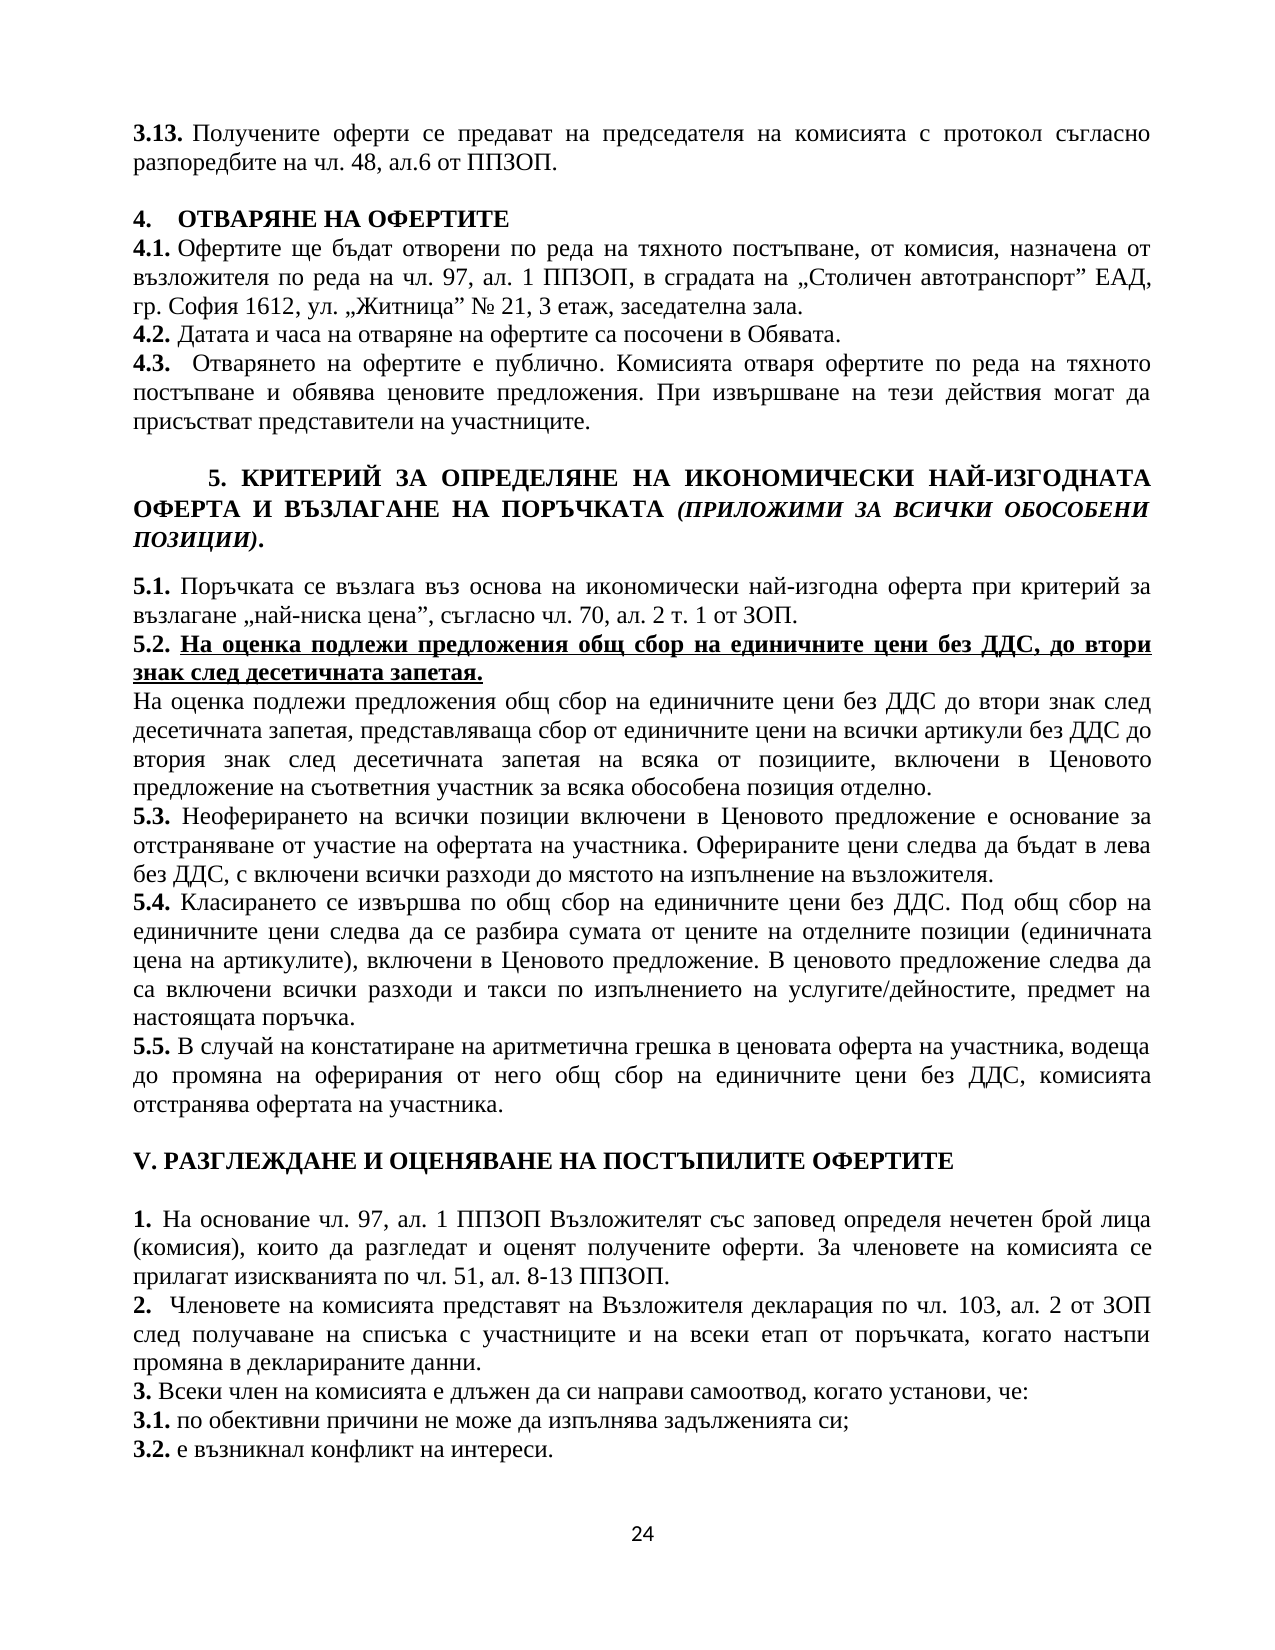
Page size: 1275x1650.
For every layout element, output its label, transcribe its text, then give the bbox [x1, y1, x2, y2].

text 3. Всеки член на комисията е длъжен да си направи самоотвод, когато установи, че: [133, 1376, 1152, 1405]
text 4.1. Офертите ще бъдат отворени по реда на тяхното постъпване, от комисия, назначена от възложителя по реда на чл. 97, ал. 1 ППЗОП, в сградата на „Столичен автотранспорт” ЕАД, гр. София 1612, ул. „Житница” № 21, 3 етаж, заседателна зала. [133, 233, 1152, 319]
text 2. Членовете на комисията представят на Възложителя декларация по чл. 103, ал. 2 от ЗОП след получаване на списъка с участниците и на всеки етап от поръчката, когато настъпи промяна в декларираните данни. [133, 1290, 1152, 1376]
text 3.1. по обективни причини не може да изпълнява задълженията си; [133, 1405, 1152, 1434]
text 5.1. Поръчката се възлага въз основа на икономически най-изгодна оферта при критерий за възлагане „най-ниска цена”, съгласно чл. 70, ал. 2 т. 1 от ЗОП. [133, 571, 1152, 629]
text V. РАЗГЛЕЖДАНЕ И ОЦЕНЯВАНЕ НА ПОСТЪПИЛИТЕ ОФЕРТИТЕ [133, 1146, 1152, 1175]
text 5.2. На оценка подлежи предложения общ сбор на единичните цени без ДДС, до втори знак след десетичната запетая. [133, 629, 1152, 686]
text 4. ОТВАРЯНЕ НА ОФЕРТИТЕ [133, 204, 1152, 233]
text 3.2. е възникнал конфликт на интереси. [133, 1434, 1152, 1462]
text 5.5. В случай на констатиране на аритметична грешка в ценовата оферта на участника, водеща до промяна на оферирания от него общ сбор на единичните цени без ДДС, комисията отстранява офертата на участника. [133, 1031, 1152, 1117]
text 5. КРИТЕРИЙ ЗА ОПРЕДЕЛЯНЕ НА ИКОНОМИЧЕСКИ НАЙ-ИЗГОДНАТА ОФЕРТА И ВЪЗЛАГАНЕ НА ПОРЪЧКАТА (ПРИЛОЖИМи ЗА ВСИЧКИ ОБОСОБЕНИ ПОЗИЦИИ). [133, 463, 1152, 553]
text 3.13. Получените оферти се предават на председателя на комисията с протокол съгласно разпоредбите на чл. 48, ал.6 от ППЗОП. [133, 118, 1152, 176]
text 4.3. Отварянето на офертите е публично. Комисията отваря офертите по реда на тяхното постъпване и обявява ценовите предложения. При извършване на тези действия могат да присъстват представители на участниците. [133, 348, 1152, 434]
text 1. На основание чл. 97, ал. 1 ППЗОП Възложителят със заповед определя нечетен брой лица (комисия), които да разгледат и оценят получените оферти. За членовете на комисията се прилагат изискванията по чл. 51, ал. 8-13 ППЗОП. [133, 1204, 1152, 1290]
text 5.3. Неоферирането на всички позиции включени в Ценовото предложение е основание за отстраняване от участие на офертата на участника. Оферираните цени следва да бъдат в лева без ДДС, с включени всички разходи до мястото на изпълнение на възложителя. [133, 801, 1152, 887]
text 5.4. Класирането се извършва по общ сбор на единичните цени без ДДС. Под общ сбор на единичните цени следва да се разбира сумата от цените на отделните позиции (единичната цена на артикулите), включени в Ценовото предложение. В ценовото предложение следва да са включени всички разходи и такси по изпълнението на услугите/дейностите, предмет на настоящата поръчка. [133, 887, 1152, 1031]
text На оценка подлежи предложения общ сбор на единичните цени без ДДС до втори знак след десетичната запетая, представляваща сбор от единичните цени на всички артикули без ДДС до втория знак след десетичната запетая на всяка от позициите, включени в Ценовото предложение на съответния участник за всяка обособена позиция отделно. [133, 686, 1152, 801]
text 4.2. Датата и часа на отваряне на офертите са посочени в Обявата. [133, 319, 1152, 348]
